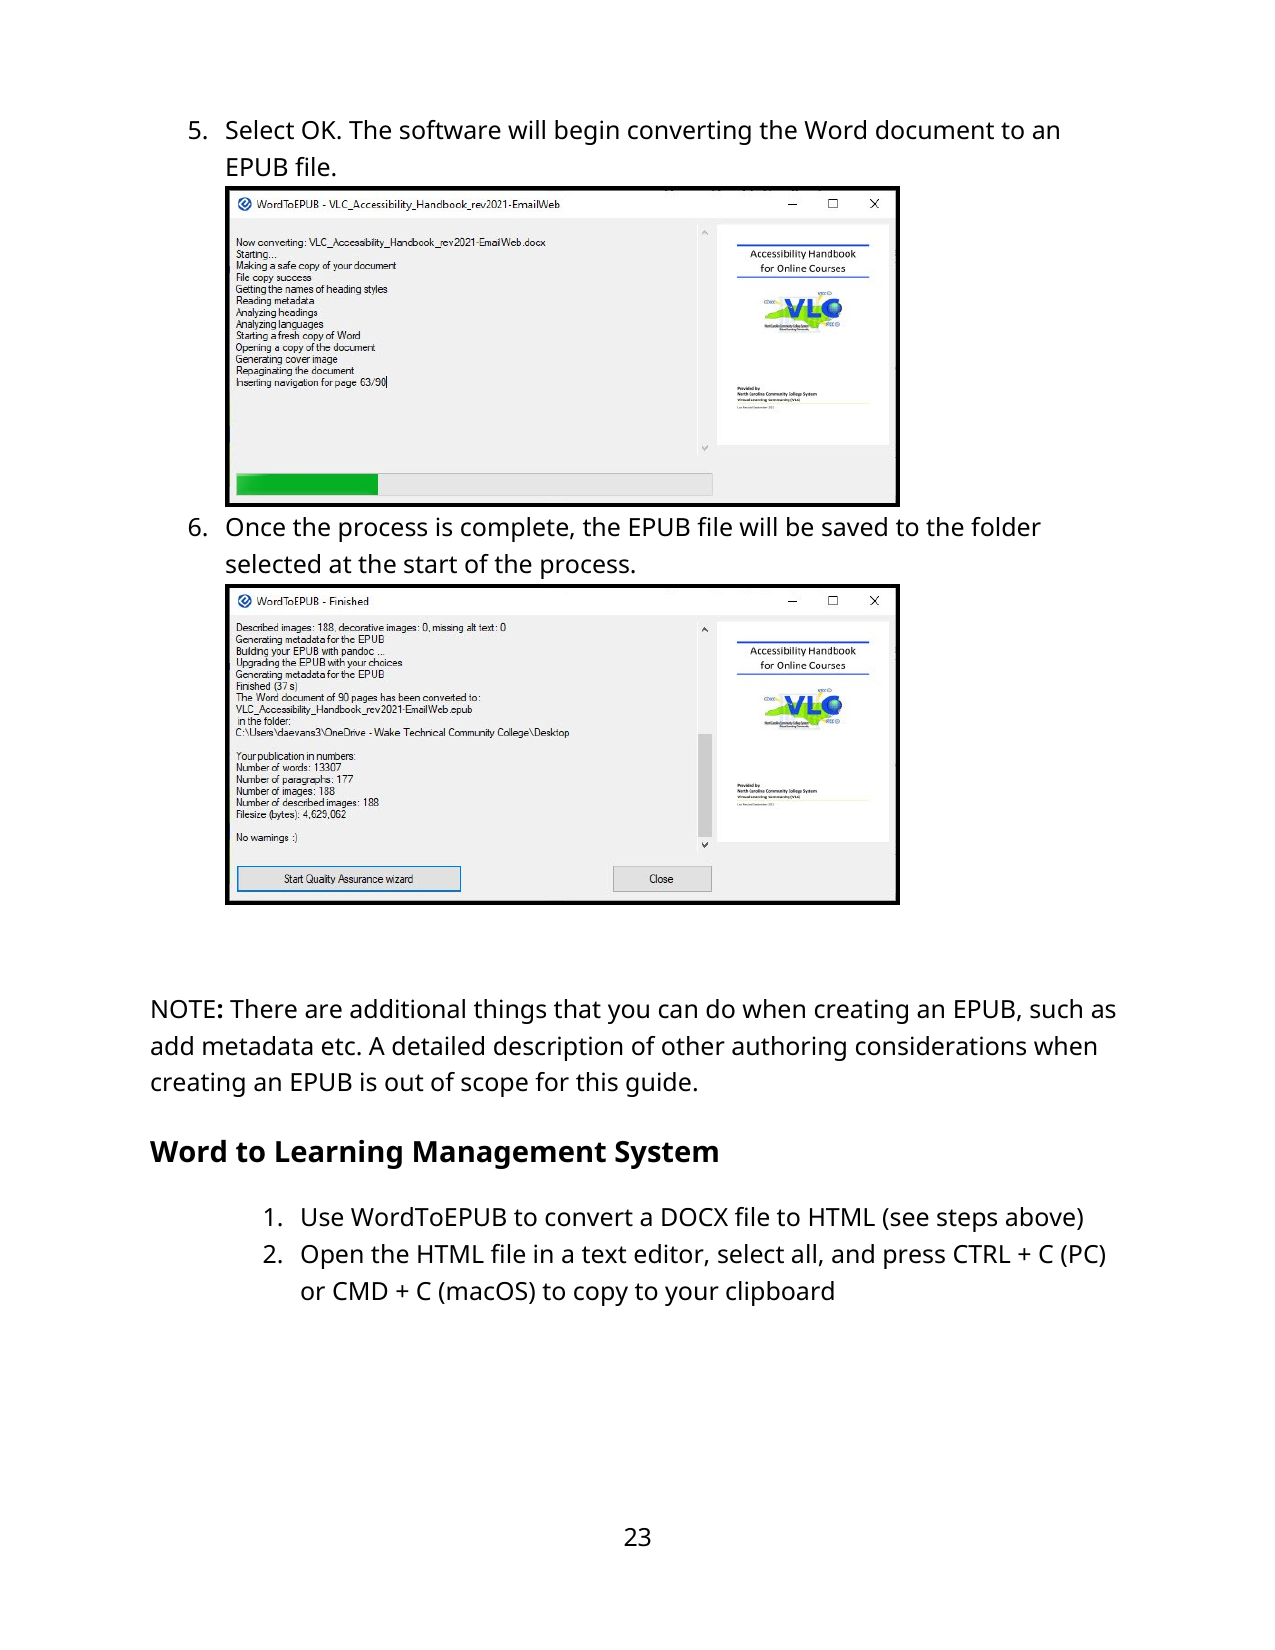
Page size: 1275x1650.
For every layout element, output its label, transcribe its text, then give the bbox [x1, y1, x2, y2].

list Open the HTML file in a text editor, select all, and press CTRL + C (PC) or CMD + C (macOS) to copy to your clipboard [262, 1236, 1125, 1307]
list Use WordToEPUB to convert a DOCX file to HTML (see steps above) [262, 1200, 1125, 1234]
picture [229, 190, 896, 503]
subtitle Word to Learning Management System [150, 1131, 1125, 1171]
text NOTE: There are additional things that you can do when creating an EPUB, such as add metadata etc. A detailed description of other authoring considerations when creating an EPUB is out of scope for this guide. [150, 991, 1125, 1099]
picture [229, 588, 896, 901]
